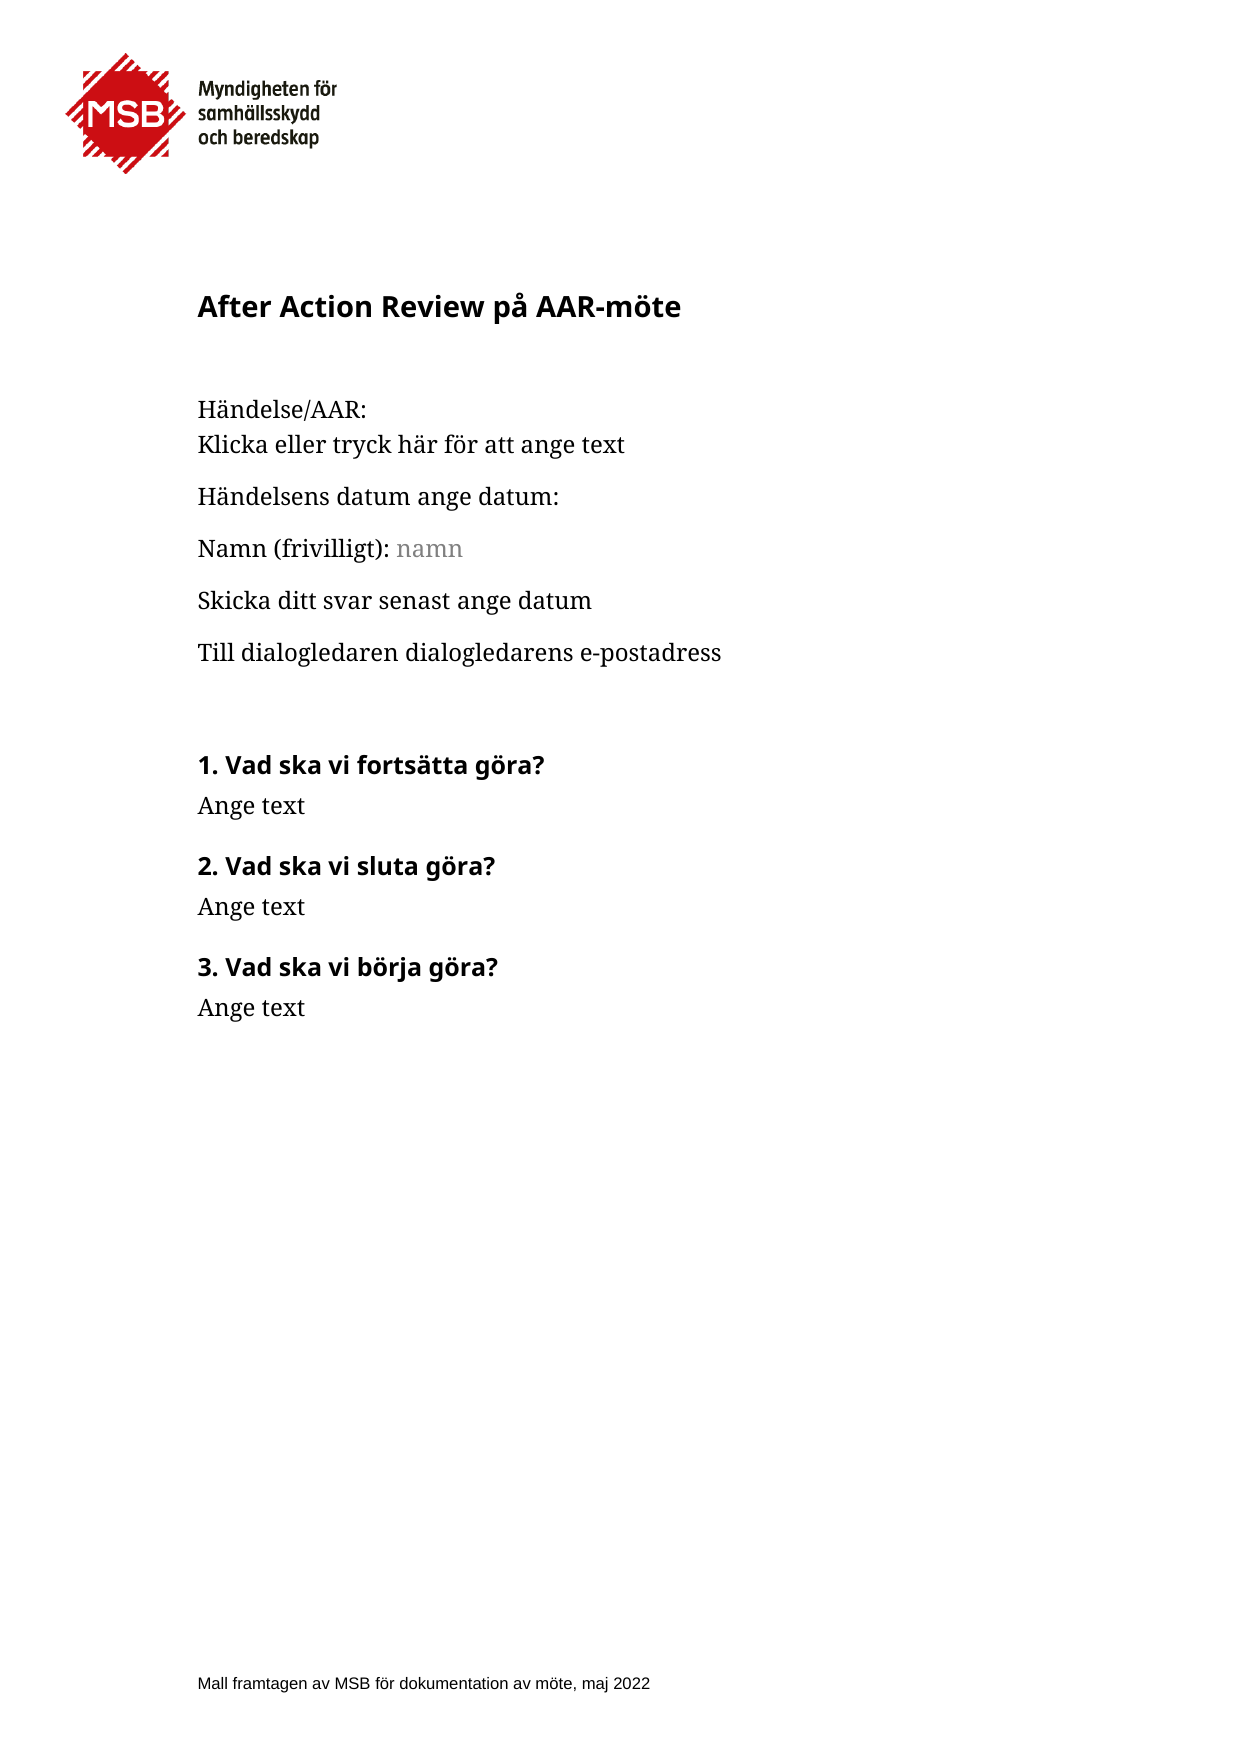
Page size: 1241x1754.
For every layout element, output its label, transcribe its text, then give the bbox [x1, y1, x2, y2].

text Skicka ditt svar senast [197, 584, 921, 616]
subtitle 2. Vad ska vi sluta göra? [197, 849, 1039, 883]
text Till dialogledaren [197, 636, 921, 668]
text Händelsens datum : [197, 480, 921, 513]
subtitle After Action Review på AAR-möte [197, 286, 921, 326]
text Namn (frivilligt): [197, 532, 1039, 564]
subtitle 1. Vad ska vi fortsätta göra? [197, 748, 1039, 782]
subtitle 3. Vad ska vi börja göra? [197, 950, 921, 984]
picture [65, 53, 337, 174]
text Händelse/AAR: [197, 393, 921, 461]
